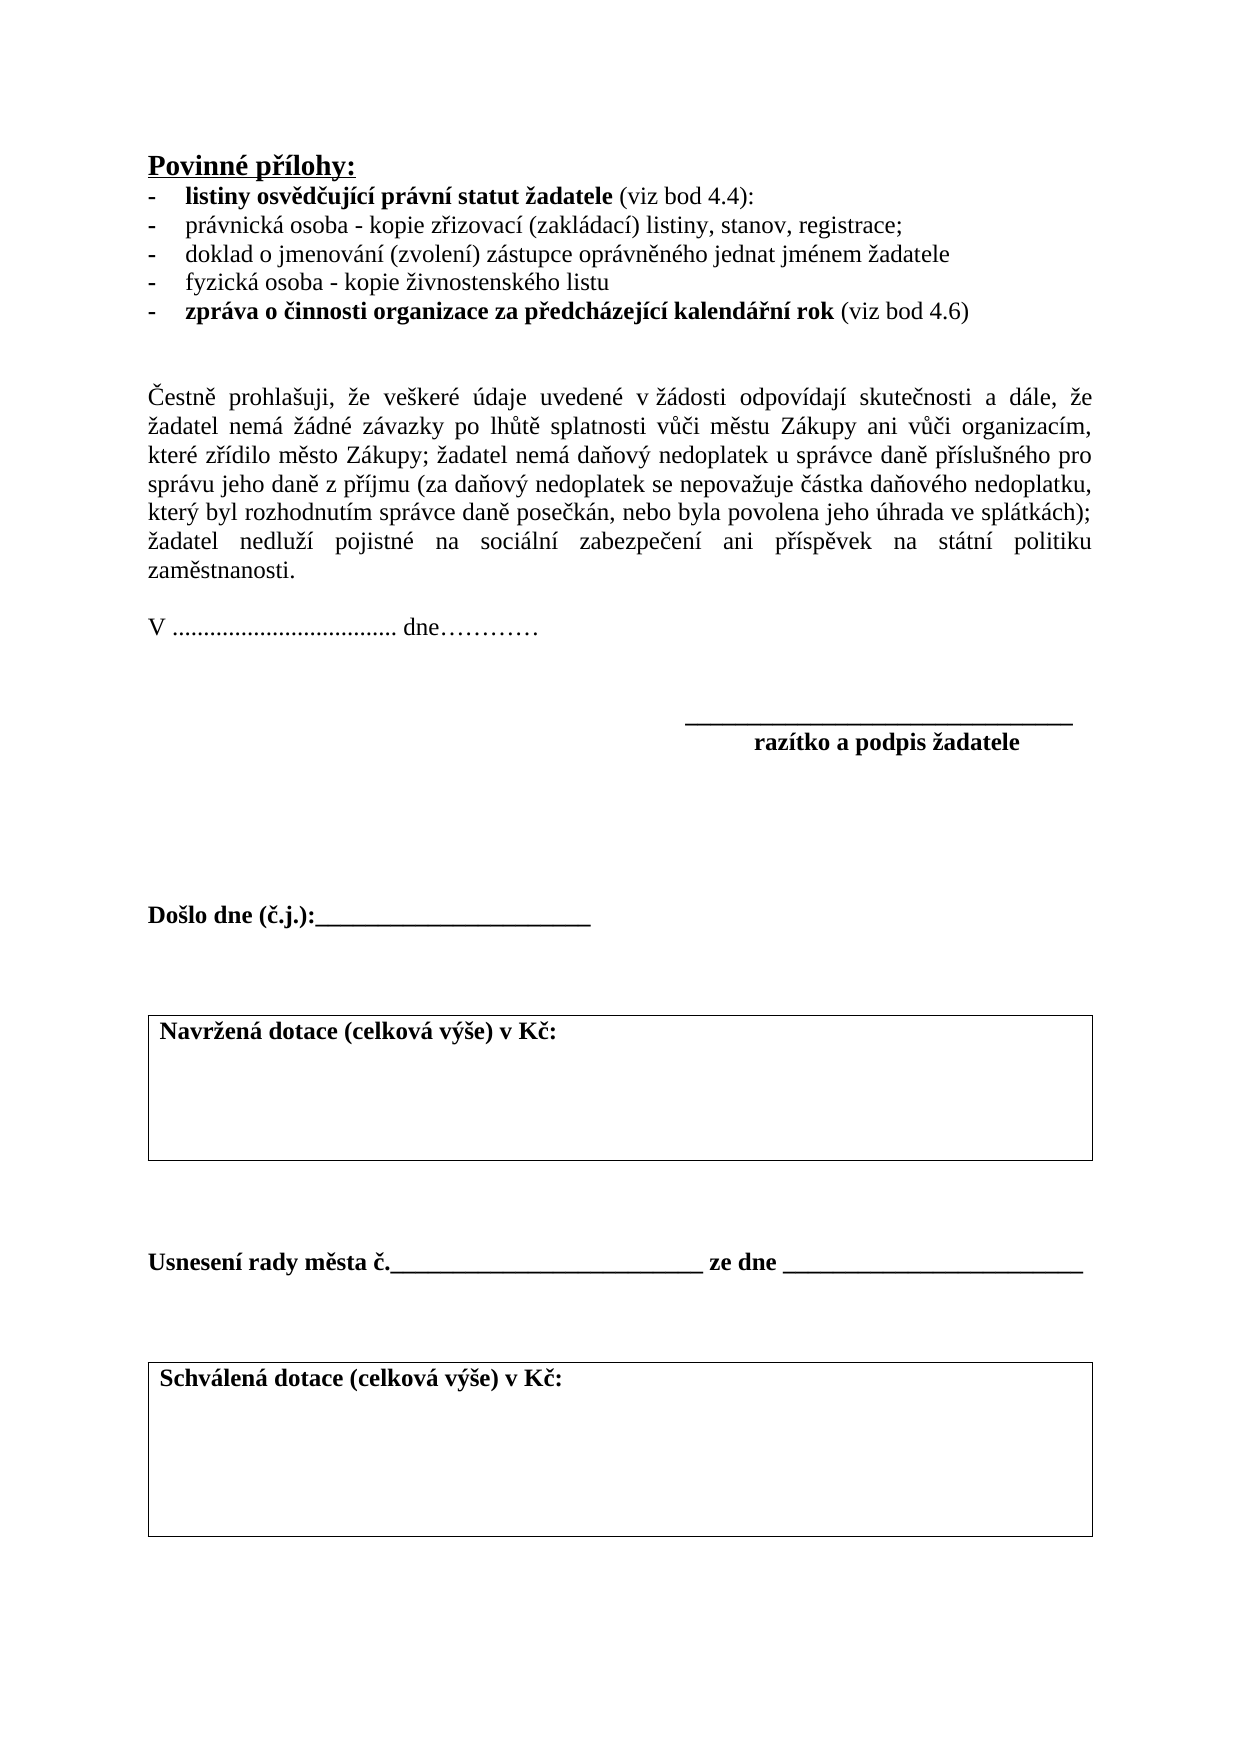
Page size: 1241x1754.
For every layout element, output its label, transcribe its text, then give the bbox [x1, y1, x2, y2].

text _______________________________ [148, 699, 1093, 727]
list fyzická osoba - kopie živnostenského listu [148, 267, 1093, 296]
text razítko a podpis žadatele [148, 727, 1093, 756]
list právnická osoba - kopie zřizovací (zakládací) listiny, stanov, registrace; [148, 210, 1093, 239]
table_header Navržená dotace (celková výše) v Kč: [149, 1016, 1092, 1160]
text Došlo dne (č.j.):______________________ [148, 900, 1093, 929]
text Povinné přílohy: [148, 148, 1093, 181]
list doklad o jmenování (zvolení) zástupce oprávněného jednat jménem žadatele [148, 239, 1093, 267]
list zpráva o činnosti organizace za předcházející kalendářní rok (viz bod 4.6) [148, 296, 1093, 325]
list listiny osvědčující právní statut žadatele (viz bod 4.4): [148, 181, 1093, 210]
table_header Schválená dotace (celková výše) v Kč: [149, 1363, 1092, 1536]
text Usnesení rady města č._________________________ ze dne ________________________ [148, 1247, 1093, 1276]
text Čestně prohlašuji, že veškeré údaje uvedené v žádosti odpovídají skutečnosti a dále, že žadatel nemá žádné závazky po lhůtě splatnosti vůči městu Zákupy ani vůči organizacím, které zřídilo město Zákupy; žadatel nemá daňový nedoplatek u správce daně příslušného pro správu jeho daně z příjmu (za daňový nedoplatek se nepovažuje částka daňového nedoplatku, který byl rozhodnutím správce daně posečkán, nebo byla povolena jeho úhrada ve splátkách); žadatel nedluží pojistné na sociální zabezpečení ani příspěvek na státní politiku zaměstnanosti. [148, 382, 1093, 584]
text V .................................... dne………… [148, 612, 1093, 641]
